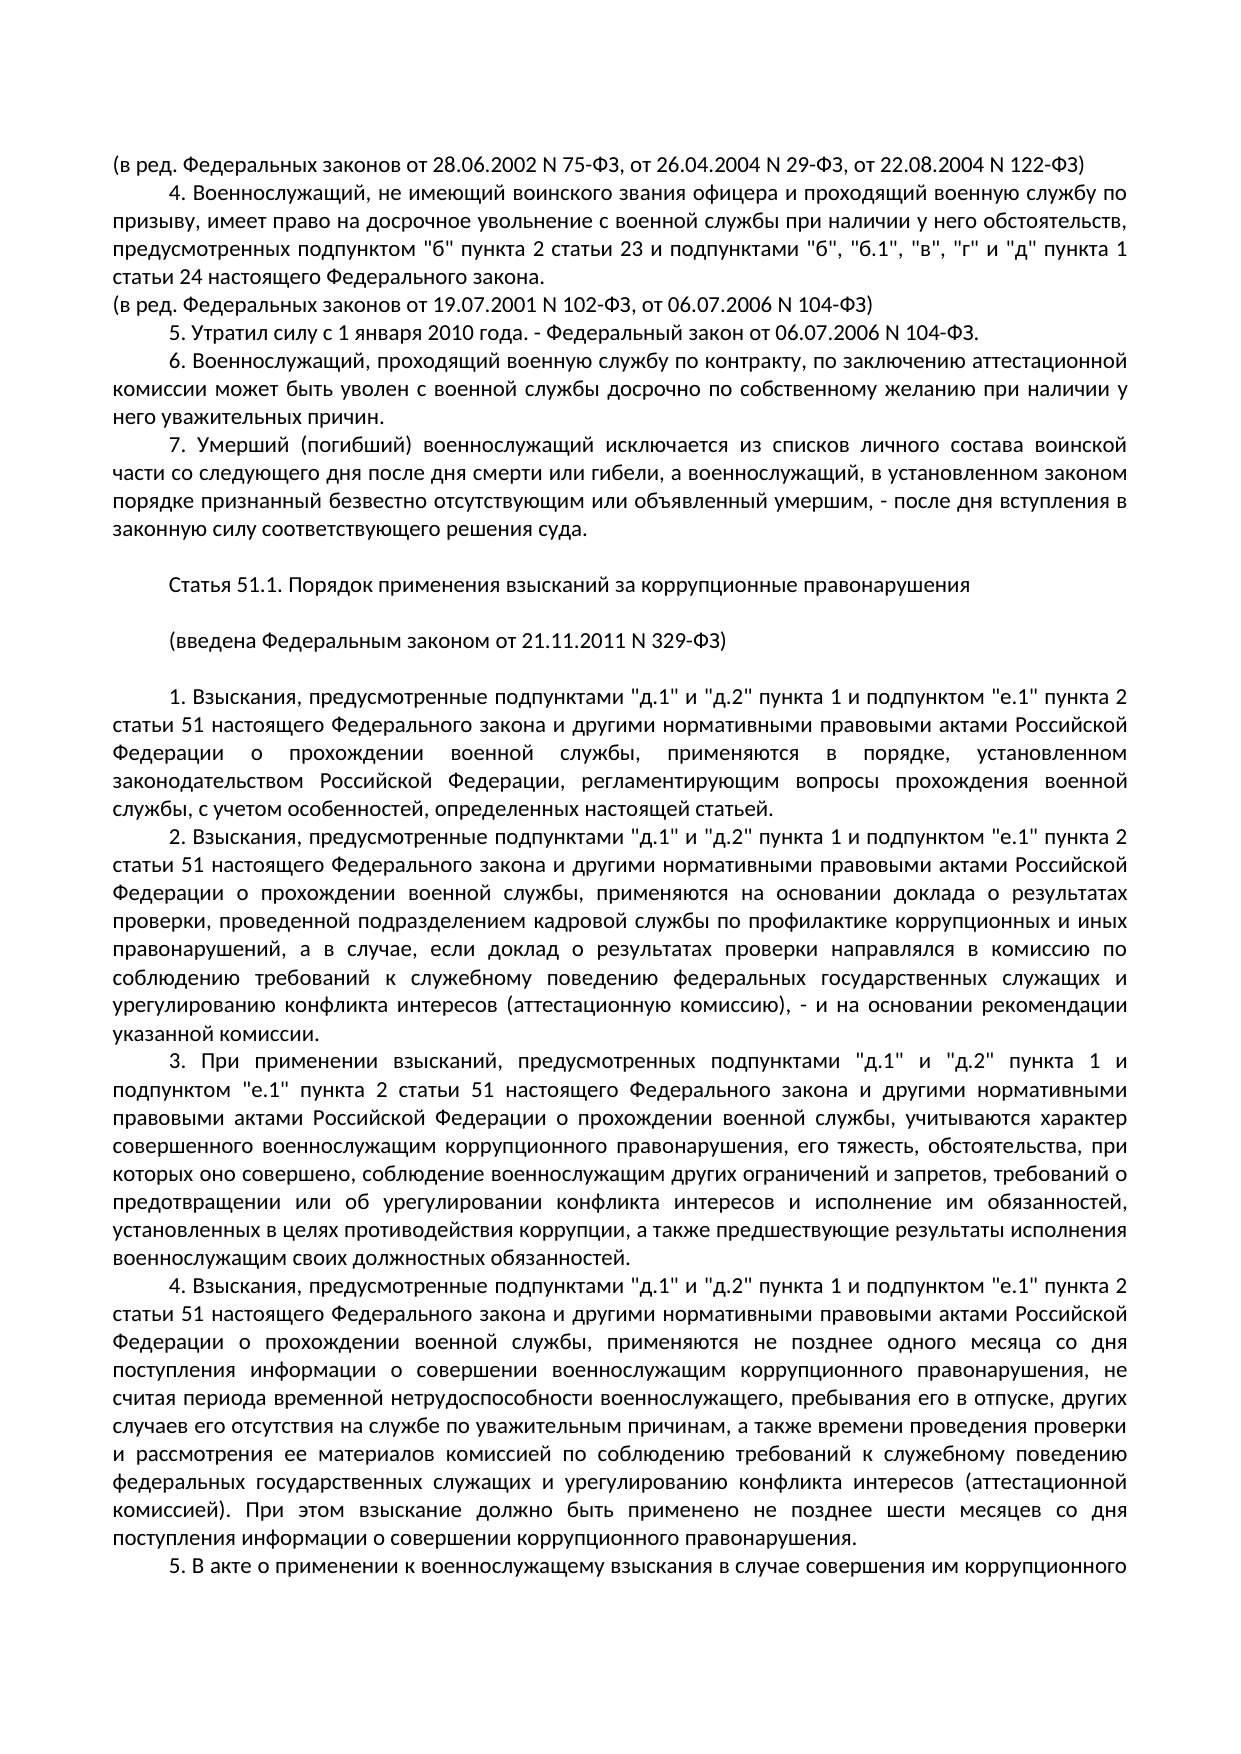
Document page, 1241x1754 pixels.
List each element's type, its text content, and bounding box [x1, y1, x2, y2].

text 5. Утратил силу с 1 января 2010 года. - Федеральный закон от 06.07.2006 N 104-ФЗ. [112, 318, 1128, 346]
text (в ред. Федеральных законов от 19.07.2001 N 102-ФЗ, от 06.07.2006 N 104-ФЗ) [112, 290, 1128, 318]
text (в ред. Федеральных законов от 28.06.2002 N 75-ФЗ, от 26.04.2004 N 29-ФЗ, от 22.08.2004 N 122-ФЗ) [112, 150, 1128, 178]
text 1. Взыскания, предусмотренные подпунктами "д.1" и "д.2" пункта 1 и подпунктом "е.1" пункта 2 статьи 51 настоящего Федерального закона и другими нормативными правовыми актами Российской Федерации о прохождении военной службы, применяются в порядке, установленном законодательством Российской Федерации, регламентирующим вопросы прохождения военной службы, с учетом особенностей, определенных настоящей статьей. [112, 682, 1128, 822]
text 6. Военнослужащий, проходящий военную службу по контракту, по заключению аттестационной комиссии может быть уволен с военной службы досрочно по собственному желанию при наличии у него уважительных причин. [112, 346, 1128, 430]
text 7. Умерший (погибший) военнослужащий исключается из списков личного состава воинской части со следующего дня после дня смерти или гибели, а военнослужащий, в установленном законом порядке признанный безвестно отсутствующим или объявленный умершим, - после дня вступления в законную силу соответствующего решения суда. [112, 430, 1128, 542]
text (введена Федеральным законом от 21.11.2011 N 329-ФЗ) [112, 626, 1128, 654]
text 4. Взыскания, предусмотренные подпунктами "д.1" и "д.2" пункта 1 и подпунктом "е.1" пункта 2 статьи 51 настоящего Федерального закона и другими нормативными правовыми актами Российской Федерации о прохождении военной службы, применяются не позднее одного месяца со дня поступления информации о совершении военнослужащим коррупционного правонарушения, не считая периода временной нетрудоспособности военнослужащего, пребывания его в отпуске, других случаев его отсутствия на службе по уважительным причинам, а также времени проведения проверки и рассмотрения ее материалов комиссией по соблюдению требований к служебному поведению федеральных государственных служащих и урегулированию конфликта интересов (аттестационной комиссией). При этом взыскание должно быть применено не позднее шести месяцев со дня поступления информации о совершении коррупционного правонарушения. [112, 1271, 1128, 1551]
text 3. При применении взысканий, предусмотренных подпунктами "д.1" и "д.2" пункта 1 и подпунктом "е.1" пункта 2 статьи 51 настоящего Федерального закона и другими нормативными правовыми актами Российской Федерации о прохождении военной службы, учитываются характер совершенного военнослужащим коррупционного правонарушения, его тяжесть, обстоятельства, при которых оно совершено, соблюдение военнослужащим других ограничений и запретов, требований о предотвращении или об урегулировании конфликта интересов и исполнение им обязанностей, установленных в целях противодействия коррупции, а также предшествующие результаты исполнения военнослужащим своих должностных обязанностей. [112, 1047, 1128, 1271]
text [112, 1551, 1128, 1579]
text Статья 51.1. Порядок применения взысканий за коррупционные правонарушения [112, 570, 1128, 598]
text 4. Военнослужащий, не имеющий воинского звания офицера и проходящий военную службу по призыву, имеет право на досрочное увольнение с военной службы при наличии у него обстоятельств, предусмотренных подпунктом "б" пункта 2 статьи 23 и подпунктами "б", "б.1", "в", "г" и "д" пункта 1 статьи 24 настоящего Федерального закона. [112, 178, 1128, 290]
text 2. Взыскания, предусмотренные подпунктами "д.1" и "д.2" пункта 1 и подпунктом "е.1" пункта 2 статьи 51 настоящего Федерального закона и другими нормативными правовыми актами Российской Федерации о прохождении военной службы, применяются на основании доклада о результатах проверки, проведенной подразделением кадровой службы по профилактике коррупционных и иных правонарушений, а в случае, если доклад о результатах проверки направлялся в комиссию по соблюдению требований к служебному поведению федеральных государственных служащих и урегулированию конфликта интересов (аттестационную комиссию), - и на основании рекомендации указанной комиссии. [112, 822, 1128, 1047]
